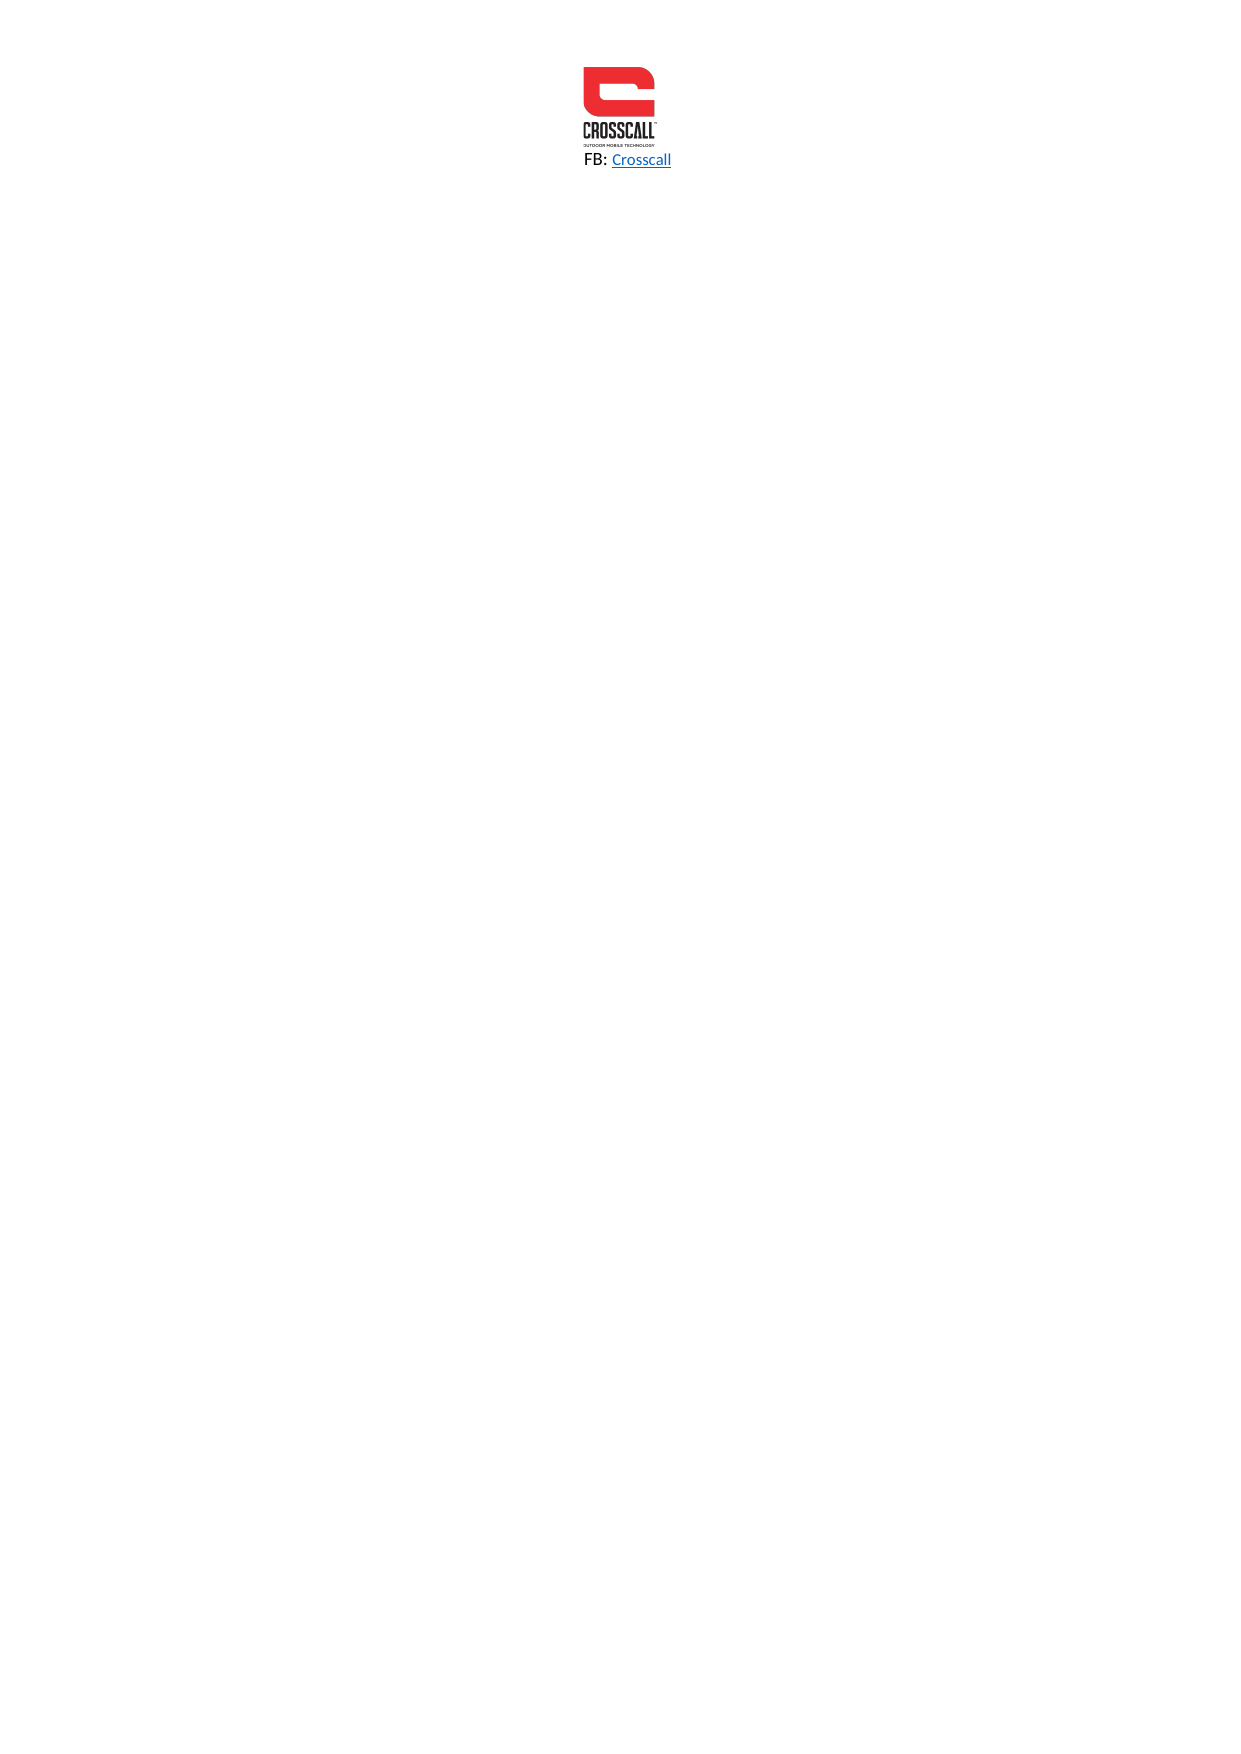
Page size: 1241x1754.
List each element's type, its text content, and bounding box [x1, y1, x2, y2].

picture [583, 67, 657, 147]
text FB: Crosscall [162, 148, 1093, 171]
